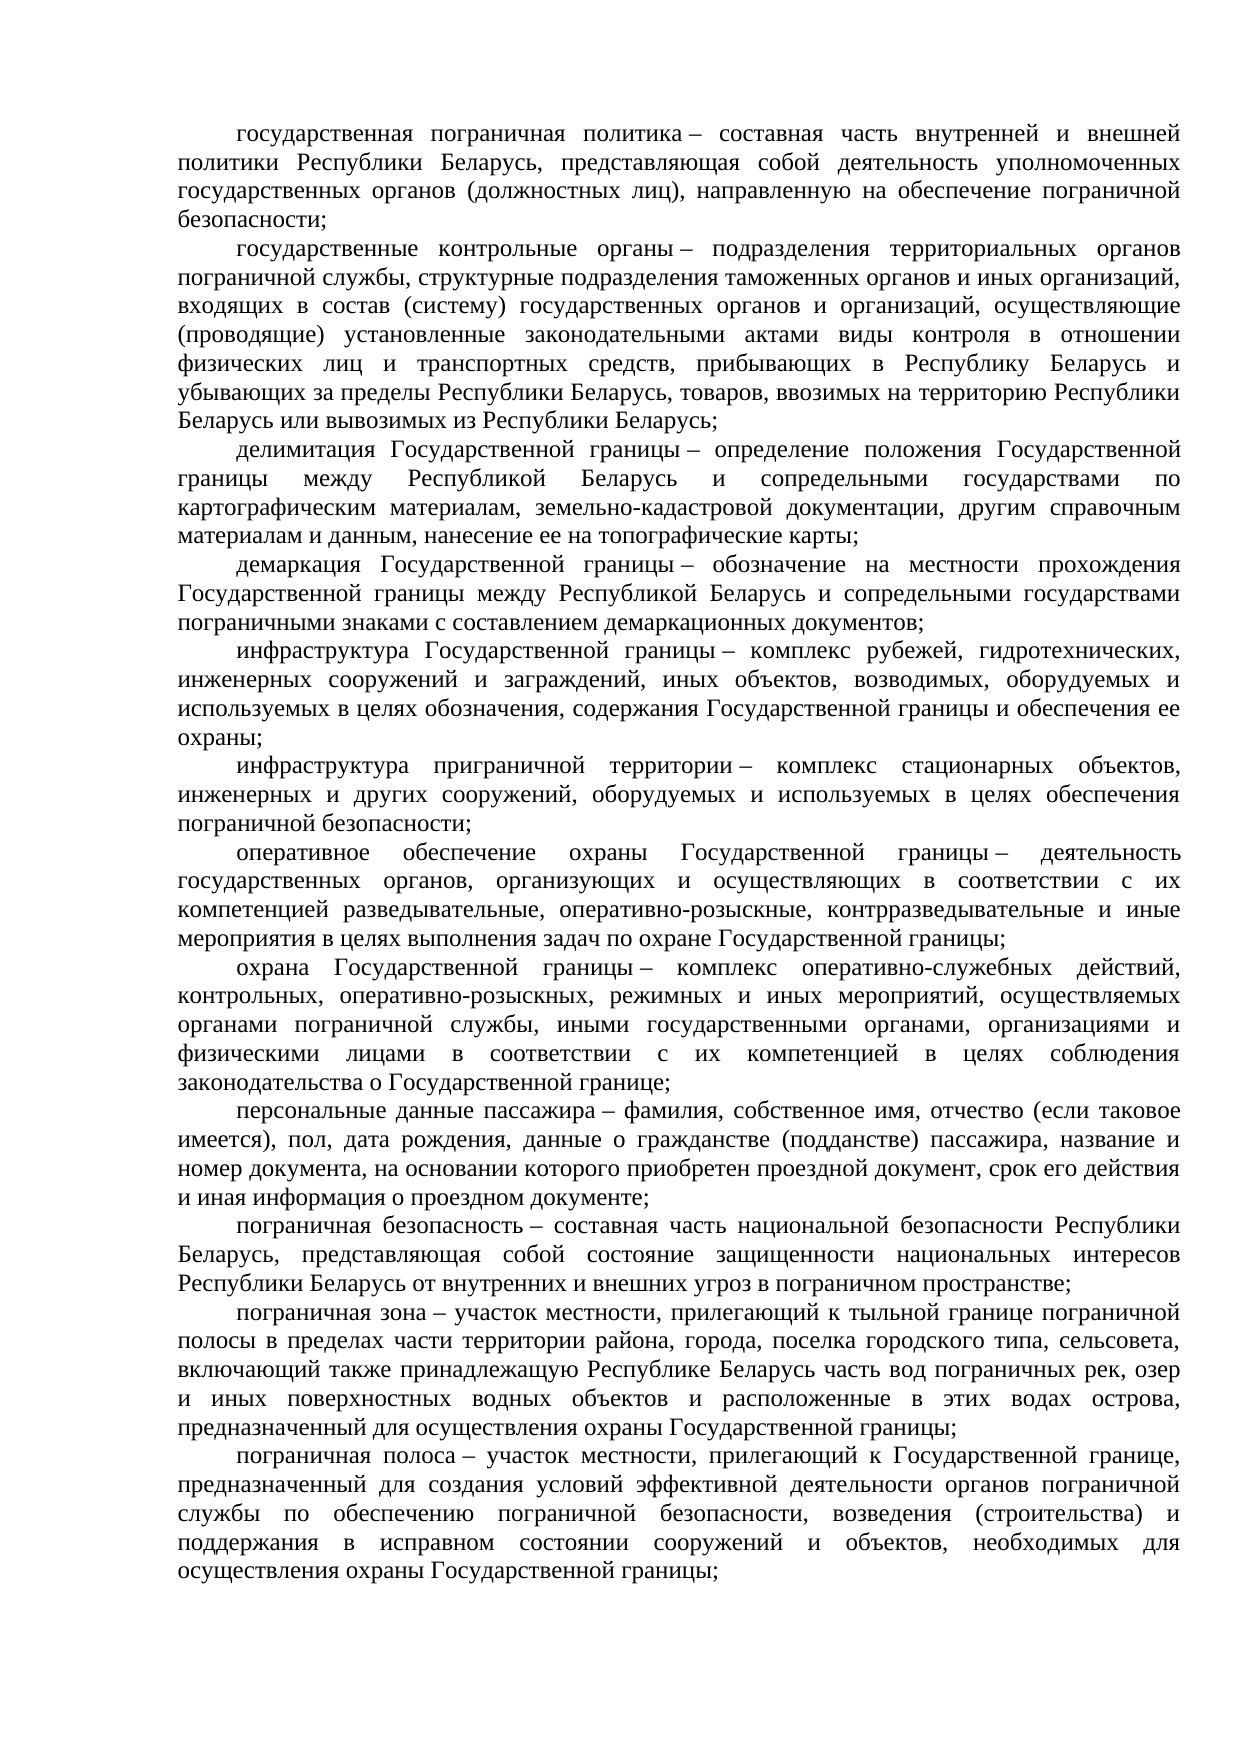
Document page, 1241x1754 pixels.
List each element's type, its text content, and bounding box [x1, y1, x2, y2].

text персональные данные пассажира – фамилия, собственное имя, отчество (если таковое имеется), пол, дата рождения, данные о гражданстве (подданстве) пассажира, название и номер документа, на основании которого приобретен проездной документ, срок его действия и иная информация о проездном документе; [177, 1096, 1181, 1211]
text пограничная зона – участок местности, прилегающий к тыльной границе пограничной полосы в пределах части территории района, города, поселка городского типа, сельсовета, включающий также принадлежащую Республике Беларусь часть вод пограничных рек, озер и иных поверхностных водных объектов и расположенные в этих водах острова, предназначенный для осуществления охраны Государственной границы; [177, 1297, 1181, 1441]
text делимитация Государственной границы – определение положения Государственной границы между Республикой Беларусь и сопредельными государствами по картографическим материалам, земельно-кадастровой документации, другим справочным материалам и данным, нанесение ее на топографические карты; [177, 434, 1181, 549]
text инфраструктура приграничной территории – комплекс стационарных объектов, инженерных и других сооружений, оборудуемых и используемых в целях обеспечения пограничной безопасности; [177, 751, 1181, 837]
text пограничная безопасность – составная часть национальной безопасности Республики Беларусь, представляющая собой состояние защищенности национальных интересов Республики Беларусь от внутренних и внешних угроз в пограничном пространстве; [177, 1211, 1181, 1297]
text государственная пограничная политика – составная часть внутренней и внешней политики Республики Беларусь, представляющая собой деятельность уполномоченных государственных органов (должностных лиц), направленную на обеспечение пограничной безопасности; [177, 118, 1181, 233]
text оперативное обеспечение охраны Государственной границы – деятельность государственных органов, организующих и осуществляющих в соответствии с их компетенцией разведывательные, оперативно-розыскные, контрразведывательные и иные мероприятия в целях выполнения задач по охране Государственной границы; [177, 837, 1181, 952]
text демаркация Государственной границы – обозначение на местности прохождения Государственной границы между Республикой Беларусь и сопредельными государствами пограничными знаками с составлением демаркационных документов; [177, 549, 1181, 636]
text пограничная полоса – участок местности, прилегающий к Государственной границе, предназначенный для создания условий эффективной деятельности органов пограничной службы по обеспечению пограничной безопасности, возведения (строительства) и поддержания в исправном состоянии сооружений и объектов, необходимых для осуществления охраны Государственной границы; [177, 1441, 1181, 1584]
text государственные контрольные органы – подразделения территориальных органов пограничной службы, структурные подразделения таможенных органов и иных организаций, входящих в состав (систему) государственных органов и организаций, осуществляющие (проводящие) установленные законодательными актами виды контроля в отношении физических лиц и транспортных средств, прибывающих в Республику Беларусь и убывающих за пределы Республики Беларусь, товаров, ввозимых на территорию Республики Беларусь или вывозимых из Республики Беларусь; [177, 233, 1181, 434]
text инфраструктура Государственной границы – комплекс рубежей, гидротехнических, инженерных сооружений и заграждений, иных объектов, возводимых, оборудуемых и используемых в целях обозначения, содержания Государственной границы и обеспечения ее охраны; [177, 636, 1181, 751]
text охрана Государственной границы – комплекс оперативно-служебных действий, контрольных, оперативно-розыскных, режимных и иных мероприятий, осуществляемых органами пограничной службы, иными государственными органами, организациями и физическими лицами в соответствии с их компетенцией в целях соблюдения законодательства о Государственной границе; [177, 952, 1181, 1096]
